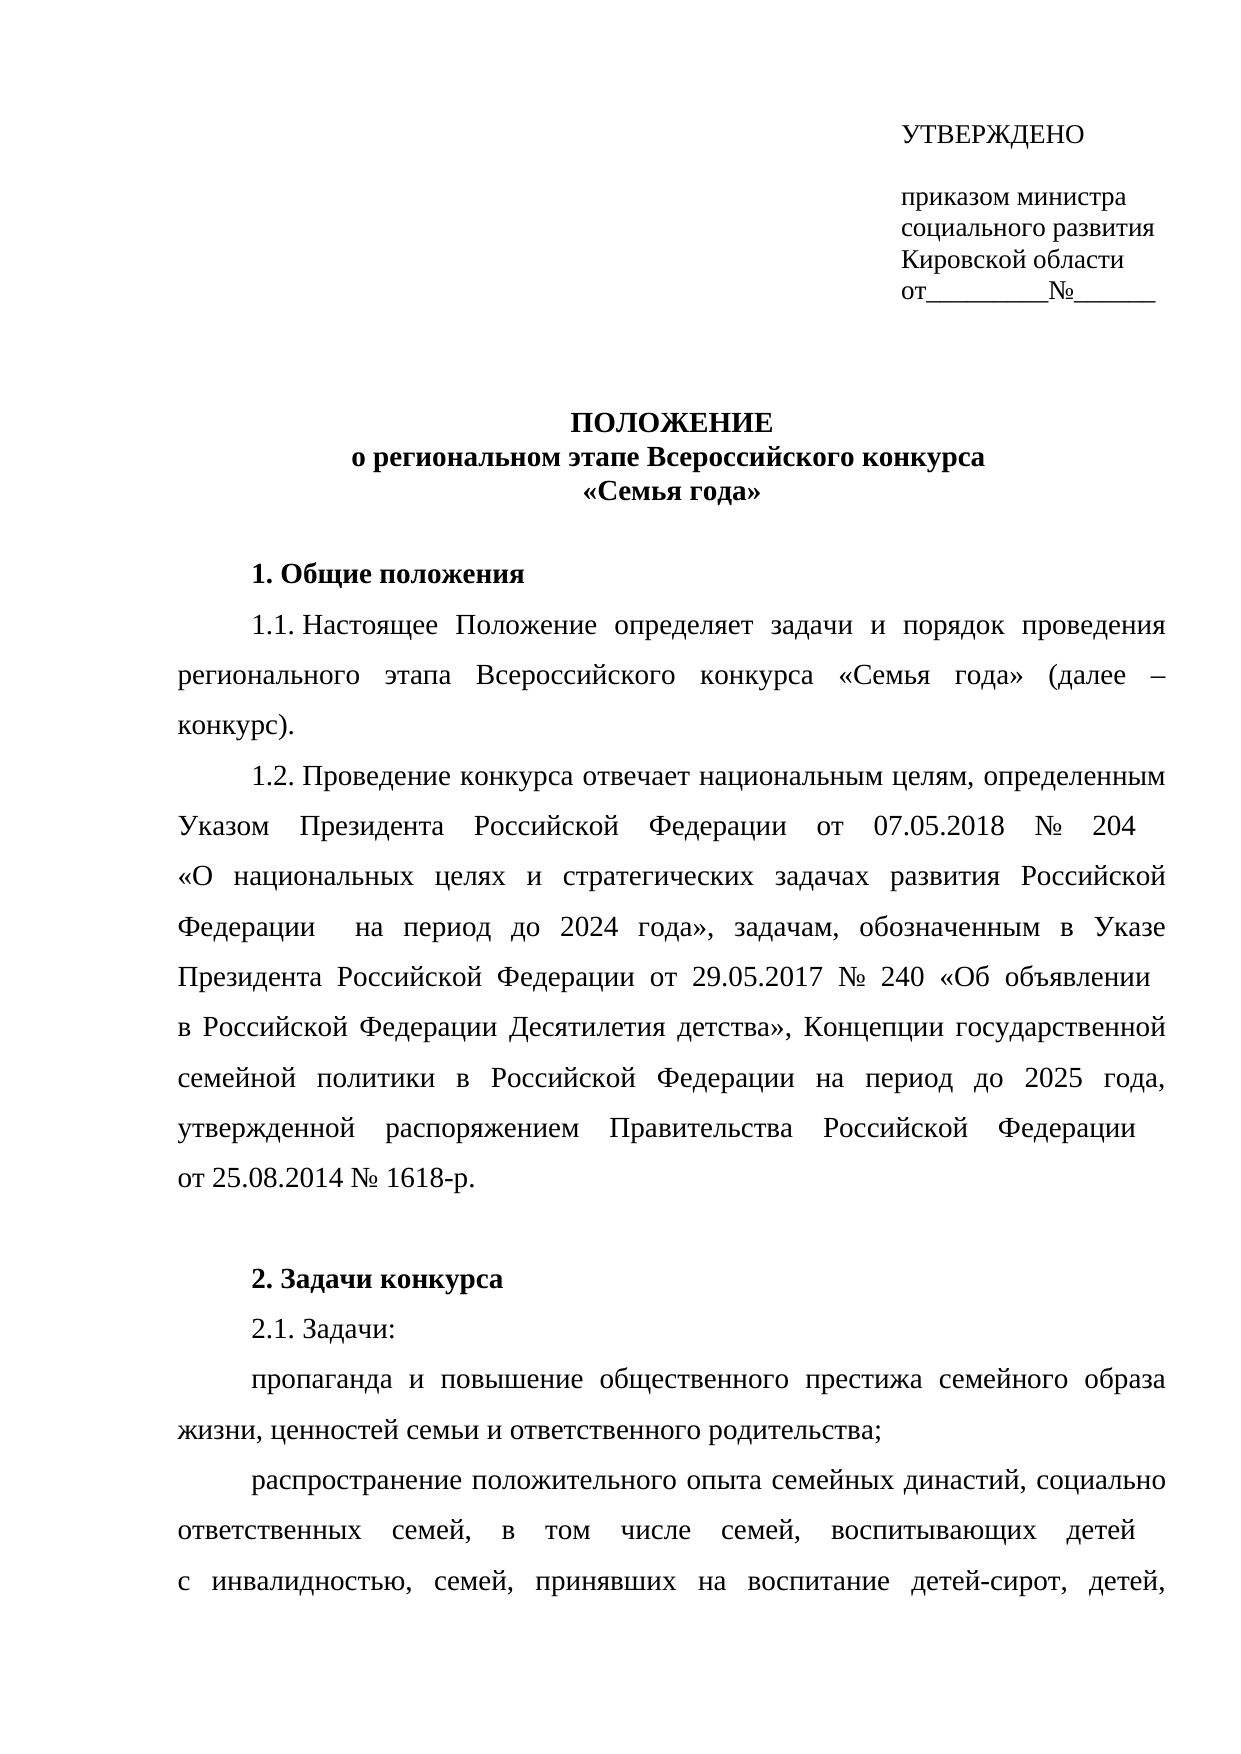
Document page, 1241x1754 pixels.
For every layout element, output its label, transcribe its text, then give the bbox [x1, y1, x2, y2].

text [177, 1462, 1167, 1596]
text 2.1. Задачи: [177, 1311, 1167, 1345]
text о региональном этапе Всероссийского конкурса «Семья года» [177, 439, 1167, 506]
text от_________№______ [901, 274, 1167, 305]
text 2. Задачи конкурса [177, 1261, 1167, 1294]
text ПОЛОЖЕНИЕ [177, 406, 1167, 439]
text 1. Общие положения [177, 557, 1167, 590]
text УТВЕРЖДЕНО [901, 118, 1167, 149]
text 1.1. Настоящее Положение определяет задачи и порядок проведения регионального этапа Всероссийского конкурса «Семья года» (далее – конкурс). [177, 607, 1167, 741]
text пропаганда и повышение общественного престижа семейного образа жизни, ценностей семьи и ответственного родительства; [177, 1362, 1167, 1445]
text приказом министра социального развития Кировской области [901, 180, 1167, 274]
text 1.2. Проведение конкурса отвечает национальным целям, определенным Указом Президента Российской Федерации от 07.05.2018 № 204 «О национальных целях и стратегических задачах развития Российской Федерации на период до 2024 года», задачам, обозначенным в Указе Президента Российской Федерации от 29.05.2017 № 240 «Об объявлении в Российской Федерации Десятилетия детства», Концепции государственной семейной политики в Российской Федерации на период до 2025 года, утвержденной распоряжением Правительства Российской Федерации от 25.08.2014 № 1618-р. [177, 758, 1167, 1194]
